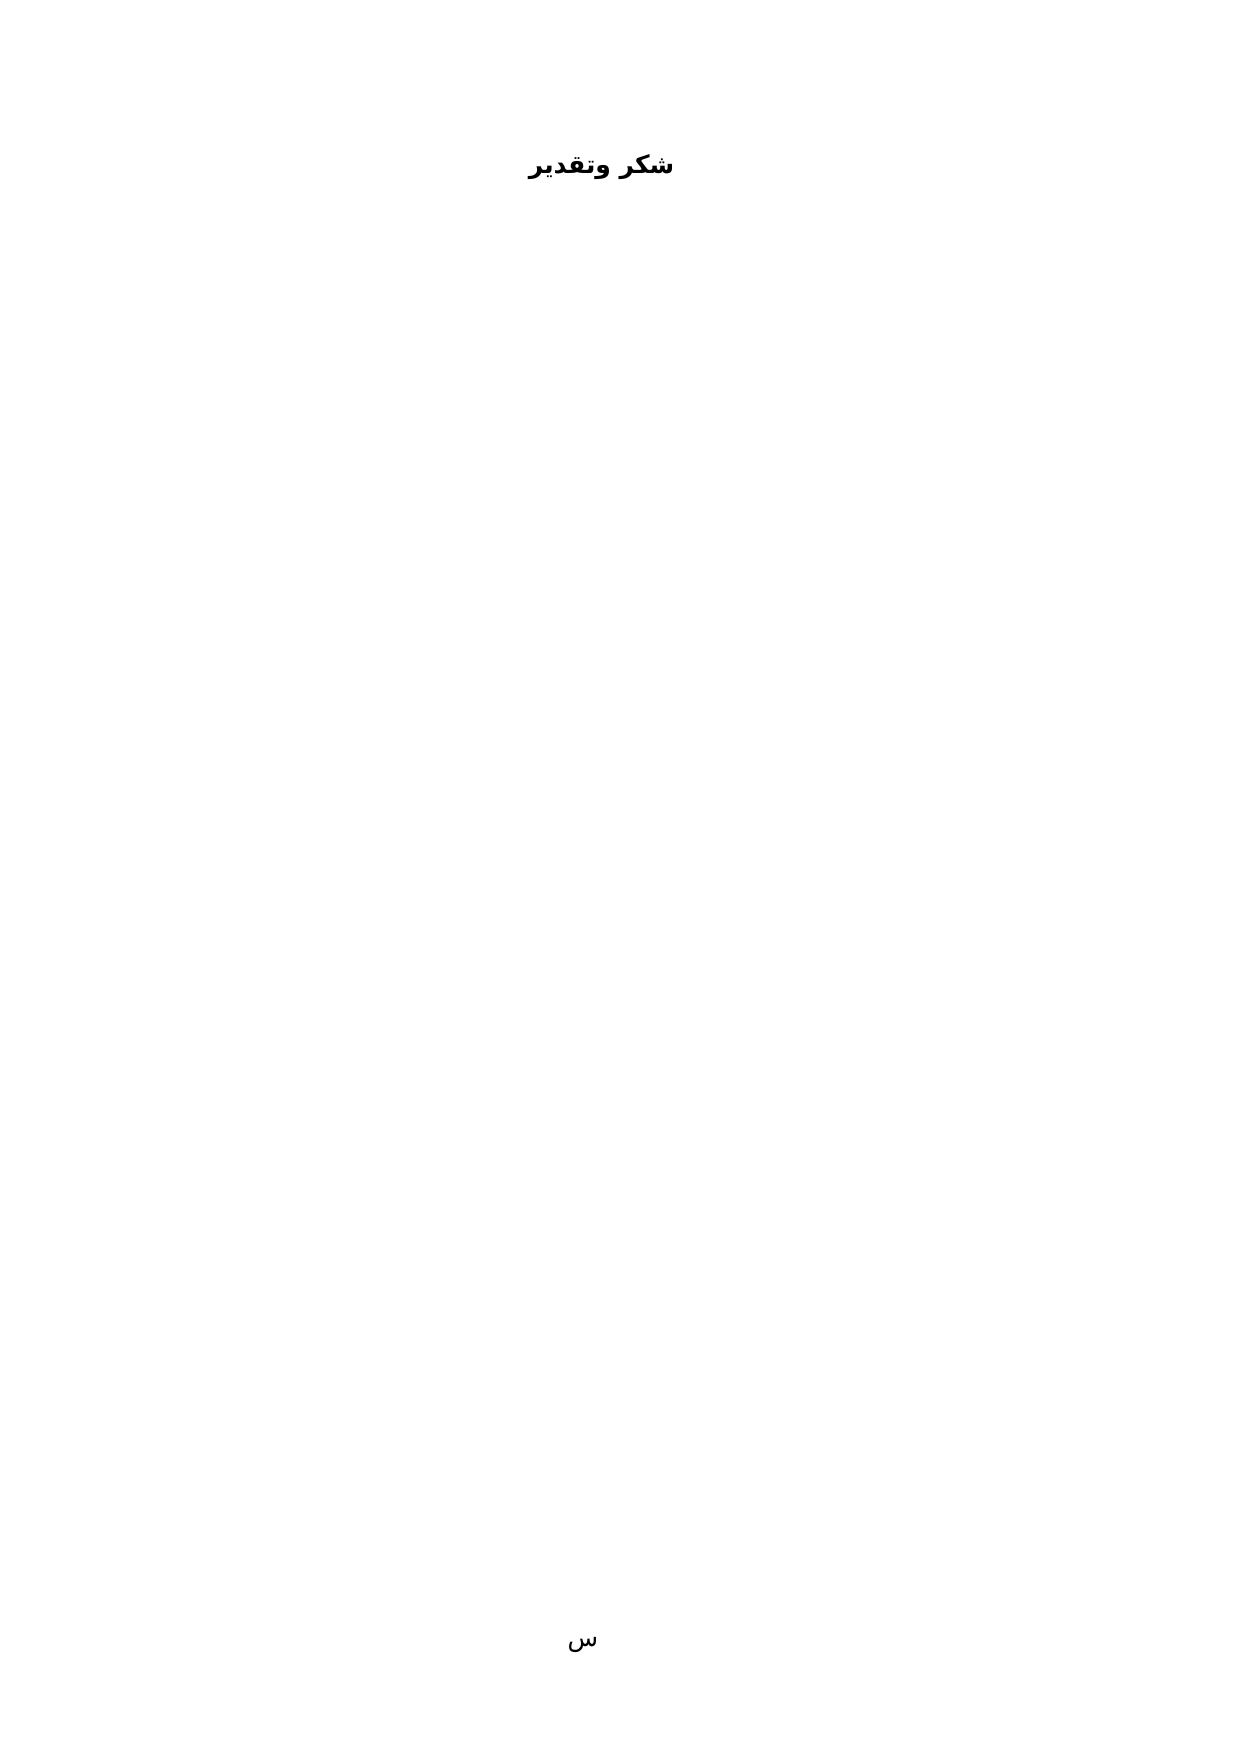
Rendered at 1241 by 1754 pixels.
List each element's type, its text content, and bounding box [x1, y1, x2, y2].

text شكر وتقدير [190, 150, 1013, 179]
